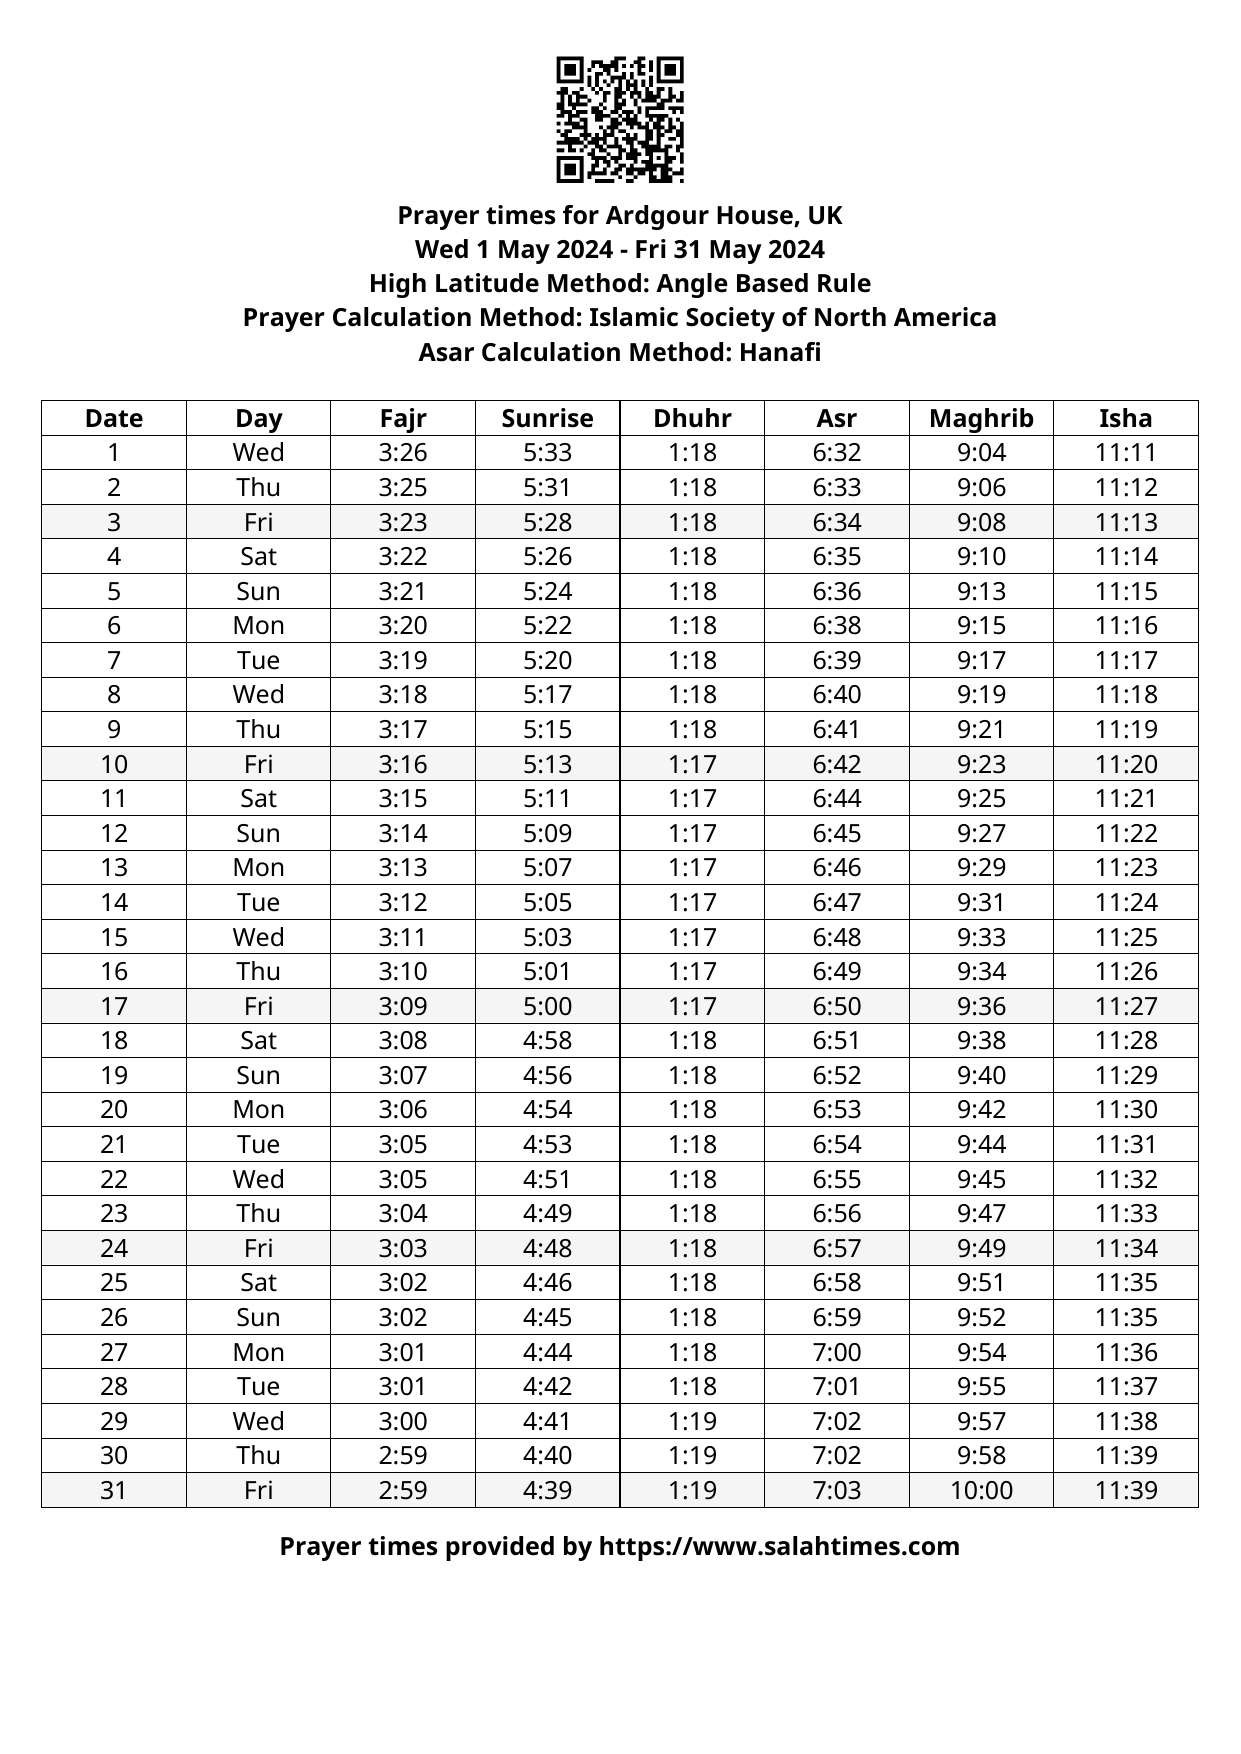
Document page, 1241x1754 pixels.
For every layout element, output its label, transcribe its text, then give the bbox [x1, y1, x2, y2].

table_cell 1:18 [621, 574, 764, 607]
table_cell 5:22 [476, 609, 619, 642]
table_cell 1:18 [621, 470, 764, 504]
table_cell 4:49 [476, 1196, 619, 1230]
table_cell 5:31 [476, 470, 619, 504]
table_cell 11:12 [1054, 470, 1198, 504]
table_cell 21 [42, 1127, 186, 1161]
table_cell Mon [187, 609, 330, 642]
table_cell Thu [187, 712, 330, 746]
table_cell Sat [187, 781, 330, 815]
table_cell 22 [42, 1162, 186, 1195]
table_cell 11:17 [1054, 643, 1198, 677]
table_cell 9:15 [910, 609, 1053, 642]
table_header Sunrise [476, 401, 619, 434]
table_cell 9:25 [910, 781, 1053, 815]
table_cell 28 [42, 1369, 186, 1403]
table_cell 10:00 [910, 1473, 1053, 1507]
table_cell 1:18 [621, 1369, 764, 1403]
table_cell 10 [42, 747, 186, 780]
table_cell 9:13 [910, 574, 1053, 607]
table_cell Mon [187, 1335, 330, 1368]
table_cell 6:59 [765, 1300, 909, 1334]
table_cell 3:20 [331, 609, 475, 642]
table_cell 14 [42, 885, 186, 919]
table_cell 11:19 [1054, 712, 1198, 746]
table_cell 1:19 [621, 1473, 764, 1507]
table_cell 17 [42, 989, 186, 1022]
table_cell Thu [187, 1439, 330, 1472]
table_cell 6:38 [765, 609, 909, 642]
table_cell 4:54 [476, 1093, 619, 1126]
table_cell 3:23 [331, 505, 475, 538]
table_cell 6:57 [765, 1231, 909, 1264]
table_cell Wed [187, 1162, 330, 1195]
table_cell 1:17 [621, 747, 764, 780]
table_cell 3:16 [331, 747, 475, 780]
table_cell 1:18 [621, 1266, 764, 1299]
table_cell 1:18 [621, 712, 764, 746]
table_cell Fri [187, 1231, 330, 1264]
table_cell 9:21 [910, 712, 1053, 746]
table_header Fajr [331, 401, 475, 434]
table_cell Fri [187, 989, 330, 1022]
table_cell 4:39 [476, 1473, 619, 1507]
table_cell 1:17 [621, 989, 764, 1022]
table_cell 1:18 [621, 1127, 764, 1161]
table_cell 6:34 [765, 505, 909, 538]
table_cell Tue [187, 885, 330, 919]
table_cell 9:42 [910, 1093, 1053, 1126]
table_cell 11:24 [1054, 885, 1198, 919]
table_cell 12 [42, 816, 186, 849]
table_cell 9:44 [910, 1127, 1053, 1161]
table_cell 9:45 [910, 1162, 1053, 1195]
table_cell Mon [187, 851, 330, 884]
table_cell 6:44 [765, 781, 909, 815]
table_cell 9:40 [910, 1058, 1053, 1092]
table_cell 11:35 [1054, 1300, 1198, 1334]
table_cell 2 [42, 470, 186, 504]
table_cell 1:18 [621, 436, 764, 469]
table_cell 27 [42, 1335, 186, 1368]
table_cell Fri [187, 1473, 330, 1507]
table_cell 6:46 [765, 851, 909, 884]
table_cell 5:17 [476, 678, 619, 711]
table_cell 3:17 [331, 712, 475, 746]
table_cell 9:49 [910, 1231, 1053, 1264]
table_cell 3:01 [331, 1335, 475, 1368]
table_cell Mon [187, 1093, 330, 1126]
table_cell 1:18 [621, 1300, 764, 1334]
table_cell 6:48 [765, 920, 909, 953]
table_cell Sun [187, 574, 330, 607]
table_cell 9:47 [910, 1196, 1053, 1230]
table_cell 9:17 [910, 643, 1053, 677]
table_cell 18 [42, 1024, 186, 1057]
table_cell 11:37 [1054, 1369, 1198, 1403]
table_cell 11:15 [1054, 574, 1198, 607]
table_cell 11:32 [1054, 1162, 1198, 1195]
table_cell 2:59 [331, 1473, 475, 1507]
table_cell 3:25 [331, 470, 475, 504]
table_cell 5:24 [476, 574, 619, 607]
table_cell 5:07 [476, 851, 619, 884]
table_cell 3:18 [331, 678, 475, 711]
table_cell 11:28 [1054, 1024, 1198, 1057]
table_cell 11:11 [1054, 436, 1198, 469]
table_cell 9:57 [910, 1404, 1053, 1437]
table_cell 6:50 [765, 989, 909, 1022]
table_cell 4:42 [476, 1369, 619, 1403]
table_cell 19 [42, 1058, 186, 1092]
table_cell 9:10 [910, 539, 1053, 573]
table_cell 1 [42, 436, 186, 469]
table_cell 4:51 [476, 1162, 619, 1195]
table_cell 29 [42, 1404, 186, 1437]
table_cell 9:54 [910, 1335, 1053, 1368]
table_cell 11:18 [1054, 678, 1198, 711]
table_header Isha [1054, 401, 1198, 434]
table_cell 4:44 [476, 1335, 619, 1368]
table_cell 9:19 [910, 678, 1053, 711]
table_cell 9:29 [910, 851, 1053, 884]
table_cell 1:18 [621, 1162, 764, 1195]
table_cell 4:58 [476, 1024, 619, 1057]
table_cell 5:01 [476, 954, 619, 988]
table_cell 3:15 [331, 781, 475, 815]
table_cell 3:08 [331, 1024, 475, 1057]
table_cell Wed [187, 678, 330, 711]
table_cell 26 [42, 1300, 186, 1334]
table_cell Sun [187, 1058, 330, 1092]
table_cell 2:59 [331, 1439, 475, 1472]
table_cell Fri [187, 505, 330, 538]
table_cell 13 [42, 851, 186, 884]
text High Latitude Method: Angle Based Rule [42, 266, 1198, 300]
table_cell 11:34 [1054, 1231, 1198, 1264]
table_cell Sat [187, 1266, 330, 1299]
table_cell 1:17 [621, 920, 764, 953]
table_cell 1:18 [621, 643, 764, 677]
table_cell Tue [187, 1127, 330, 1161]
table_cell 3:22 [331, 539, 475, 573]
table_cell 1:19 [621, 1439, 764, 1472]
table_cell 4 [42, 539, 186, 573]
table_cell 3:09 [331, 989, 475, 1022]
table_cell 6:55 [765, 1162, 909, 1195]
table_cell 5:33 [476, 436, 619, 469]
table_cell 5:26 [476, 539, 619, 573]
table_cell 6:47 [765, 885, 909, 919]
table_cell 6:36 [765, 574, 909, 607]
table_cell 7:02 [765, 1439, 909, 1472]
table_cell Sun [187, 1300, 330, 1334]
table_cell 9:51 [910, 1266, 1053, 1299]
table_cell 6:53 [765, 1093, 909, 1126]
table_cell 1:18 [621, 1196, 764, 1230]
table_cell 1:18 [621, 505, 764, 538]
table_cell 9:06 [910, 470, 1053, 504]
table_cell 11:25 [1054, 920, 1198, 953]
table_cell 11:29 [1054, 1058, 1198, 1092]
table_cell 3:19 [331, 643, 475, 677]
table_cell 5:13 [476, 747, 619, 780]
table_cell 23 [42, 1196, 186, 1230]
table_cell 6:45 [765, 816, 909, 849]
table_cell Wed [187, 1404, 330, 1437]
text Prayer times provided by https://www.salahtimes.com [42, 1528, 1198, 1563]
table_cell 3:03 [331, 1231, 475, 1264]
table_cell 6:40 [765, 678, 909, 711]
table_cell 4:48 [476, 1231, 619, 1264]
table_cell 7:02 [765, 1404, 909, 1437]
table_cell Thu [187, 954, 330, 988]
table_header Day [187, 401, 330, 434]
table_cell 7:03 [765, 1473, 909, 1507]
table_cell 16 [42, 954, 186, 988]
table_cell 6 [42, 609, 186, 642]
table_cell 11:27 [1054, 989, 1198, 1022]
table_cell 4:41 [476, 1404, 619, 1437]
table_cell 11:31 [1054, 1127, 1198, 1161]
table_cell 1:18 [621, 1058, 764, 1092]
table_cell 3:04 [331, 1196, 475, 1230]
table_cell 3:05 [331, 1162, 475, 1195]
table_cell 11:26 [1054, 954, 1198, 988]
table_cell Tue [187, 643, 330, 677]
table_cell 6:32 [765, 436, 909, 469]
table_cell 9:33 [910, 920, 1053, 953]
table_cell 30 [42, 1439, 186, 1472]
table_cell 1:18 [621, 1093, 764, 1126]
table_cell 11:23 [1054, 851, 1198, 884]
table_cell 9:08 [910, 505, 1053, 538]
table_cell 11:38 [1054, 1404, 1198, 1437]
table_cell 11:16 [1054, 609, 1198, 642]
table_cell 5:20 [476, 643, 619, 677]
table_cell 11:39 [1054, 1473, 1198, 1507]
table_cell 9 [42, 712, 186, 746]
table_cell 6:56 [765, 1196, 909, 1230]
table_cell 9:04 [910, 436, 1053, 469]
table_cell 7:00 [765, 1335, 909, 1368]
table_cell 1:18 [621, 1231, 764, 1264]
table_cell 11:33 [1054, 1196, 1198, 1230]
table_cell Wed [187, 436, 330, 469]
text Wed 1 May 2024 - Fri 31 May 2024 [42, 232, 1198, 266]
picture [542, 41, 699, 198]
table_cell 6:39 [765, 643, 909, 677]
table_cell 11:21 [1054, 781, 1198, 815]
table_cell 5:15 [476, 712, 619, 746]
table_cell 7:01 [765, 1369, 909, 1403]
table_cell 4:56 [476, 1058, 619, 1092]
table_cell 5:03 [476, 920, 619, 953]
table_cell Thu [187, 470, 330, 504]
table_cell 7 [42, 643, 186, 677]
table_cell 3:05 [331, 1127, 475, 1161]
table_cell 11:22 [1054, 816, 1198, 849]
table_cell 5:28 [476, 505, 619, 538]
table_cell 6:35 [765, 539, 909, 573]
table_cell Sat [187, 539, 330, 573]
table_cell 6:33 [765, 470, 909, 504]
table_cell 3:13 [331, 851, 475, 884]
table_cell 8 [42, 678, 186, 711]
table_cell 15 [42, 920, 186, 953]
table_cell 3:11 [331, 920, 475, 953]
table_cell 20 [42, 1093, 186, 1126]
table_cell 3:26 [331, 436, 475, 469]
table_cell 3:01 [331, 1369, 475, 1403]
table_cell 5:00 [476, 989, 619, 1022]
table_cell 6:41 [765, 712, 909, 746]
table_cell 5:05 [476, 885, 619, 919]
table_cell 3:06 [331, 1093, 475, 1126]
table_header Maghrib [910, 401, 1053, 434]
table_cell 1:18 [621, 539, 764, 573]
table_cell 1:18 [621, 609, 764, 642]
table_cell 1:17 [621, 781, 764, 815]
table_cell 11:30 [1054, 1093, 1198, 1126]
table_cell 5 [42, 574, 186, 607]
table_cell 6:49 [765, 954, 909, 988]
table_cell 6:52 [765, 1058, 909, 1092]
table_cell 4:53 [476, 1127, 619, 1161]
table_cell 31 [42, 1473, 186, 1507]
table_cell 11:13 [1054, 505, 1198, 538]
table_cell 3:10 [331, 954, 475, 988]
table_cell 9:58 [910, 1439, 1053, 1472]
table_cell 9:34 [910, 954, 1053, 988]
table_cell Wed [187, 920, 330, 953]
table_cell 11:35 [1054, 1266, 1198, 1299]
table_cell 1:17 [621, 954, 764, 988]
table_cell 9:27 [910, 816, 1053, 849]
table_cell 6:51 [765, 1024, 909, 1057]
table_cell Tue [187, 1369, 330, 1403]
table_cell 4:46 [476, 1266, 619, 1299]
text Asar Calculation Method: Hanafi [42, 334, 1198, 368]
table_cell 3:00 [331, 1404, 475, 1437]
table_cell 6:54 [765, 1127, 909, 1161]
table_cell 11:14 [1054, 539, 1198, 573]
table_cell 1:17 [621, 816, 764, 849]
table_cell Sun [187, 816, 330, 849]
table_cell 3:02 [331, 1300, 475, 1334]
text Prayer Calculation Method: Islamic Society of North America [42, 300, 1198, 334]
table_cell 3:02 [331, 1266, 475, 1299]
table_cell 3:12 [331, 885, 475, 919]
table_cell 5:11 [476, 781, 619, 815]
table_cell 11:36 [1054, 1335, 1198, 1368]
table_cell 11:20 [1054, 747, 1198, 780]
table_cell 24 [42, 1231, 186, 1264]
table_cell 4:45 [476, 1300, 619, 1334]
table_cell 6:42 [765, 747, 909, 780]
table_cell 9:52 [910, 1300, 1053, 1334]
table_cell 6:58 [765, 1266, 909, 1299]
table_cell 25 [42, 1266, 186, 1299]
table_header Date [42, 401, 186, 434]
table_cell 11:39 [1054, 1439, 1198, 1472]
table_cell Fri [187, 747, 330, 780]
table_header Asr [765, 401, 909, 434]
table_cell Sat [187, 1024, 330, 1057]
table_cell 3:14 [331, 816, 475, 849]
table_cell 9:38 [910, 1024, 1053, 1057]
table_cell 1:19 [621, 1404, 764, 1437]
table_cell 3:07 [331, 1058, 475, 1092]
table_cell 1:18 [621, 678, 764, 711]
table_cell 1:18 [621, 1335, 764, 1368]
table_cell 1:17 [621, 885, 764, 919]
table_cell 3 [42, 505, 186, 538]
table_cell 9:31 [910, 885, 1053, 919]
table_header Dhuhr [621, 401, 764, 434]
text Prayer times for Ardgour House, UK [42, 198, 1198, 232]
table_cell 1:18 [621, 1024, 764, 1057]
table_cell 9:55 [910, 1369, 1053, 1403]
table_cell Thu [187, 1196, 330, 1230]
table_cell 5:09 [476, 816, 619, 849]
table_cell 3:21 [331, 574, 475, 607]
table_cell 4:40 [476, 1439, 619, 1472]
table_cell 1:17 [621, 851, 764, 884]
table_cell 9:23 [910, 747, 1053, 780]
table_cell 11 [42, 781, 186, 815]
table_cell 9:36 [910, 989, 1053, 1022]
